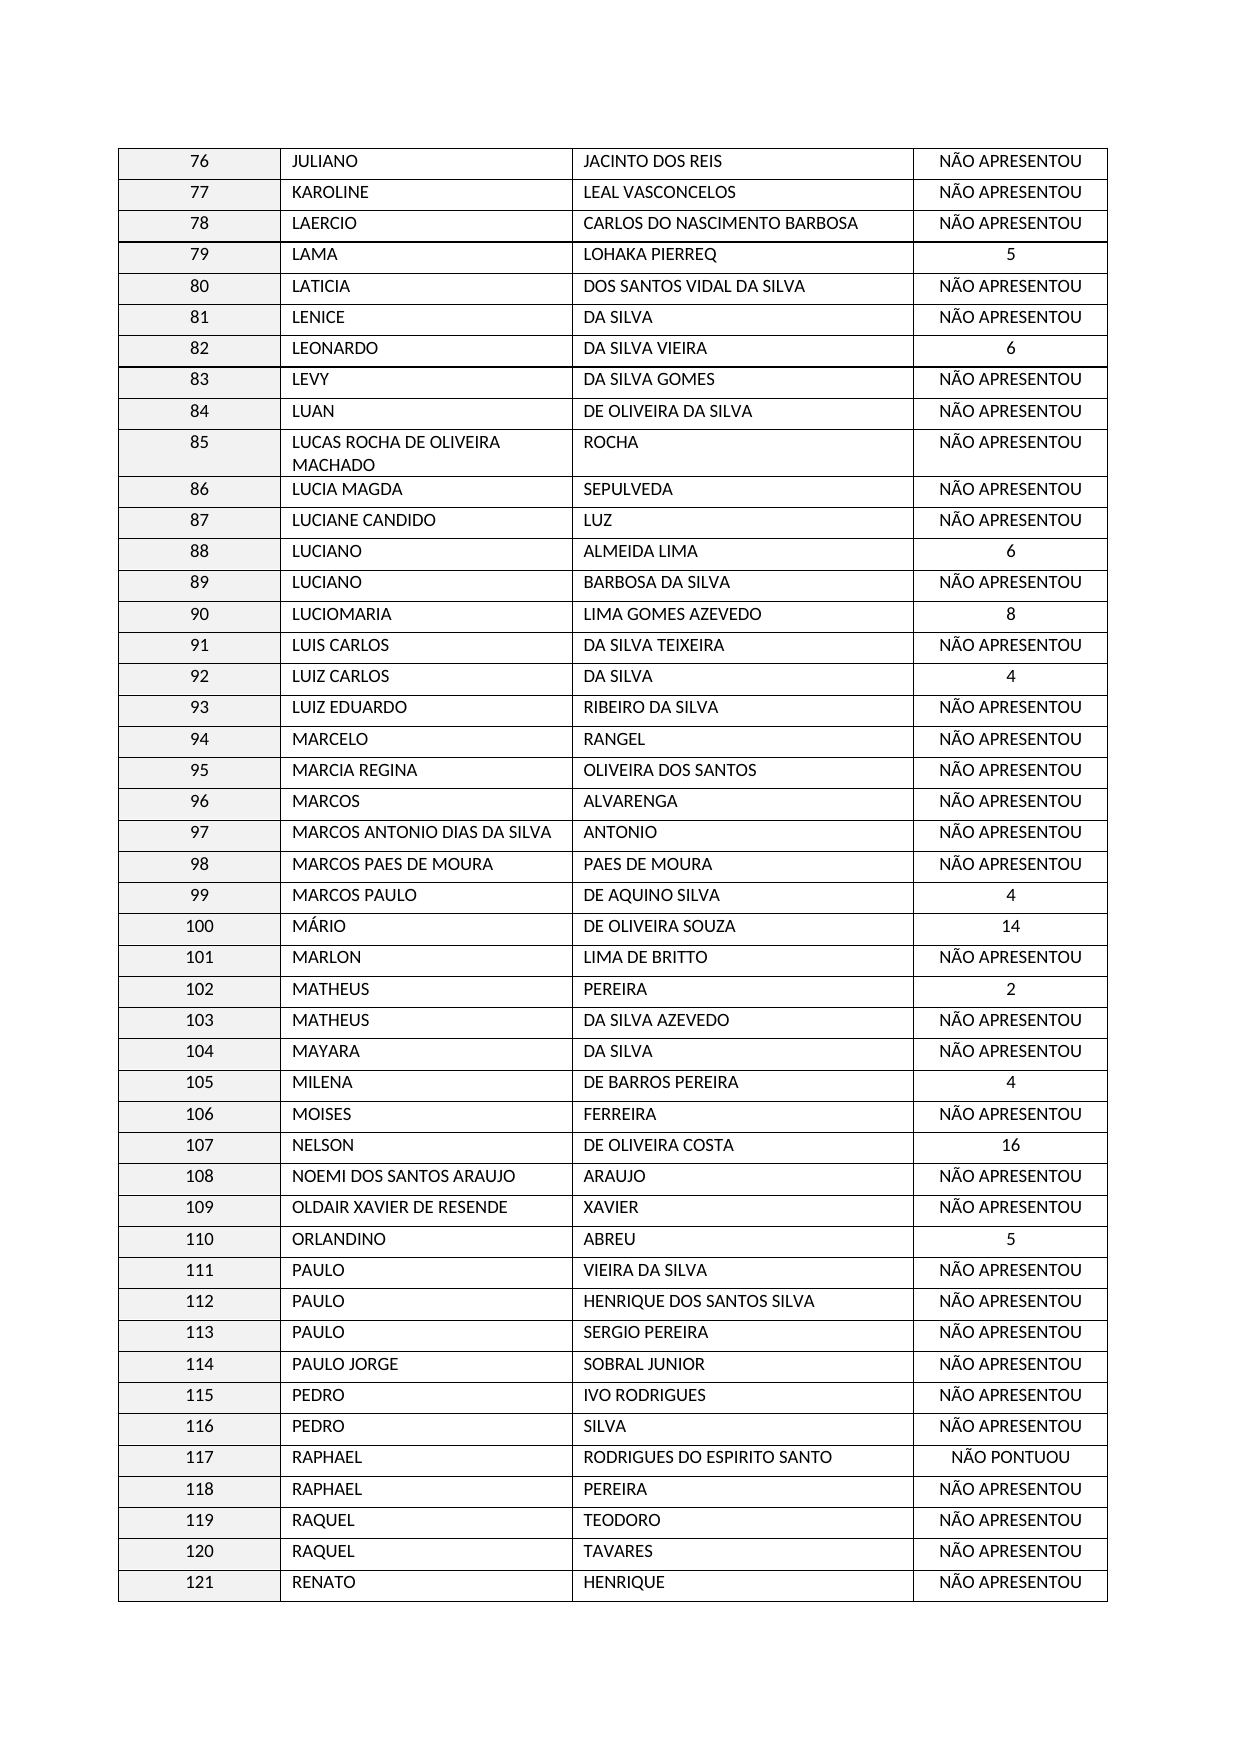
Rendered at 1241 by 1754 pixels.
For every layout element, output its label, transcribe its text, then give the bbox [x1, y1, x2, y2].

table_cell Oliveira dos Santos [573, 758, 913, 788]
table_cell Milena [281, 1071, 572, 1101]
table_cell Luan [281, 399, 572, 429]
table_cell Nelson [281, 1133, 572, 1163]
table_cell NÃO APRESENTOU [914, 368, 1107, 398]
table_cell NÃO APRESENTOU [914, 1321, 1107, 1351]
table_cell da silva [573, 664, 913, 694]
table_cell 91 [119, 633, 280, 663]
table_cell Tavares [573, 1539, 913, 1569]
table_cell LUCIA MAGDA [281, 477, 572, 507]
table_cell NÃO APRESENTOU [914, 571, 1107, 601]
table_cell 104 [119, 1039, 280, 1069]
table_cell da silva [573, 1039, 913, 1069]
table_cell Antonio [573, 821, 913, 851]
table_cell Jacinto dos Reis [573, 149, 913, 179]
table_cell 8 [914, 602, 1107, 632]
table_cell Lohaka Pierreq [573, 243, 913, 273]
table_cell NÃO APRESENTOU [914, 633, 1107, 663]
table_cell Paulo [281, 1321, 572, 1351]
table_cell Raquel [281, 1539, 572, 1569]
table_cell 4 [914, 664, 1107, 694]
table_cell 121 [119, 1571, 280, 1601]
table_cell 96 [119, 789, 280, 819]
table_cell 93 [119, 696, 280, 726]
table_cell RANGEL [573, 727, 913, 757]
table_cell 107 [119, 1133, 280, 1163]
table_cell SILVA [573, 1414, 913, 1444]
table_cell NÃO APRESENTOU [914, 1196, 1107, 1226]
table_cell 14 [914, 914, 1107, 944]
table_cell NÃO APRESENTOU [914, 727, 1107, 757]
table_cell VIEIRA DA SILVA [573, 1258, 913, 1288]
table_cell 100 [119, 914, 280, 944]
table_cell NÃO APRESENTOU [914, 1383, 1107, 1413]
table_cell Lama [281, 243, 572, 273]
table_cell NÃO APRESENTOU [914, 946, 1107, 976]
table_cell Orlandino [281, 1227, 572, 1257]
table_cell 95 [119, 758, 280, 788]
table_cell de Oliveira Souza [573, 914, 913, 944]
table_cell 80 [119, 274, 280, 304]
table_cell RAPHAEL [281, 1477, 572, 1507]
table_cell Lima de Britto [573, 946, 913, 976]
table_cell PEDRO [281, 1414, 572, 1444]
table_cell mayara [281, 1039, 572, 1069]
table_cell Sergio Pereira [573, 1321, 913, 1351]
table_cell laercio [281, 211, 572, 241]
table_cell da silva gomes [573, 368, 913, 398]
table_cell 79 [119, 243, 280, 273]
table_cell NÃO APRESENTOU [914, 1289, 1107, 1319]
table_cell Leonardo [281, 336, 572, 366]
table_cell NÃO APRESENTOU [914, 508, 1107, 538]
table_cell 6 [914, 336, 1107, 366]
table_cell almeida lima [573, 539, 913, 569]
table_cell 92 [119, 664, 280, 694]
table_cell TEODORO [573, 1508, 913, 1538]
table_cell Luiz Eduardo [281, 696, 572, 726]
table_cell 4 [914, 883, 1107, 913]
table_cell Marcos [281, 789, 572, 819]
table_cell 83 [119, 368, 280, 398]
table_cell de Aquino Silva [573, 883, 913, 913]
table_cell 101 [119, 946, 280, 976]
table_cell 6 [914, 539, 1107, 569]
table_cell 117 [119, 1446, 280, 1476]
table_cell dos santos vidal da silva [573, 274, 913, 304]
table_cell 88 [119, 539, 280, 569]
table_cell luiz carlos [281, 664, 572, 694]
table_cell NÃO APRESENTOU [914, 789, 1107, 819]
table_cell 99 [119, 883, 280, 913]
table_cell Matheus [281, 1008, 572, 1038]
table_cell araujo [573, 1164, 913, 1194]
table_cell IVO RODRIGUES [573, 1383, 913, 1413]
table_cell laticia [281, 274, 572, 304]
table_cell 97 [119, 821, 280, 851]
table_cell paes de moura [573, 852, 913, 882]
table_cell 16 [914, 1133, 1107, 1163]
table_cell RAQUEL [281, 1508, 572, 1538]
table_cell De Barros Pereira [573, 1071, 913, 1101]
table_cell 90 [119, 602, 280, 632]
table_cell KAROLINE [281, 180, 572, 210]
table_cell 114 [119, 1352, 280, 1382]
table_cell carlos do nascimento barbosa [573, 211, 913, 241]
table_cell DA SILVA [573, 305, 913, 335]
table_cell 87 [119, 508, 280, 538]
table_cell matheus [281, 977, 572, 1007]
table_cell NÃO APRESENTOU [914, 211, 1107, 241]
table_cell moises [281, 1102, 572, 1132]
table_cell NÃO APRESENTOU [914, 305, 1107, 335]
table_cell Sobral Junior [573, 1352, 913, 1382]
table_cell Abreu [573, 1227, 913, 1257]
table_cell 4 [914, 1071, 1107, 1101]
table_cell NÃO APRESENTOU [914, 1571, 1107, 1601]
table_cell NÃO APRESENTOU [914, 1008, 1107, 1038]
table_cell de Oliveira Costa [573, 1133, 913, 1163]
table_cell 98 [119, 852, 280, 882]
table_cell NÃO APRESENTOU [914, 1477, 1107, 1507]
table_cell NÃO APRESENTOU [914, 758, 1107, 788]
table_cell 84 [119, 399, 280, 429]
table_cell rocha [573, 430, 913, 476]
table_cell Da silva azevedo [573, 1008, 913, 1038]
table_cell Mário [281, 914, 572, 944]
table_cell lucas rocha de oliveira machado [281, 430, 572, 476]
table_cell 115 [119, 1383, 280, 1413]
table_cell Alvarenga [573, 789, 913, 819]
table_cell PEREIRA [573, 1477, 913, 1507]
table_cell 112 [119, 1289, 280, 1319]
table_cell LENICE [281, 305, 572, 335]
table_cell NÃO PONTUOU [914, 1446, 1107, 1476]
table_cell 81 [119, 305, 280, 335]
table_cell 111 [119, 1258, 280, 1288]
table_cell NÃO APRESENTOU [914, 1102, 1107, 1132]
table_cell luciane candido [281, 508, 572, 538]
table_cell 77 [119, 180, 280, 210]
table_cell NÃO APRESENTOU [914, 1414, 1107, 1444]
table_cell Da Silva Vieira [573, 336, 913, 366]
table_cell Paulo Jorge [281, 1352, 572, 1382]
table_cell levy [281, 368, 572, 398]
table_cell Paulo [281, 1289, 572, 1319]
table_cell luciano [281, 539, 572, 569]
table_cell NÃO APRESENTOU [914, 852, 1107, 882]
table_cell Juliano [281, 149, 572, 179]
table_cell 106 [119, 1102, 280, 1132]
table_cell Marcos Antonio dias da Silva [281, 821, 572, 851]
table_cell 82 [119, 336, 280, 366]
table_cell NÃO APRESENTOU [914, 399, 1107, 429]
table_cell Marlon [281, 946, 572, 976]
table_cell 110 [119, 1227, 280, 1257]
table_cell Marcos Paulo [281, 883, 572, 913]
table_cell 102 [119, 977, 280, 1007]
table_cell ferreira [573, 1102, 913, 1132]
table_cell LEAL VASCONCELOS [573, 180, 913, 210]
table_cell 109 [119, 1196, 280, 1226]
table_cell Henrique dos Santos Silva [573, 1289, 913, 1319]
table_cell Luciomaria [281, 602, 572, 632]
table_cell 76 [119, 149, 280, 179]
table_cell 119 [119, 1508, 280, 1538]
table_cell 105 [119, 1071, 280, 1101]
table_cell 118 [119, 1477, 280, 1507]
table_cell LUIS CARLOS [281, 633, 572, 663]
table_cell noemi dos santos araujo [281, 1164, 572, 1194]
table_cell PAULO [281, 1258, 572, 1288]
table_cell NÃO APRESENTOU [914, 1539, 1107, 1569]
table_cell Ribeiro da Silva [573, 696, 913, 726]
table_cell MARCELO [281, 727, 572, 757]
table_cell 103 [119, 1008, 280, 1038]
table_cell de Oliveira da Silva [573, 399, 913, 429]
table_cell NÃO APRESENTOU [914, 149, 1107, 179]
table_cell XAVIER [573, 1196, 913, 1226]
table_cell 113 [119, 1321, 280, 1351]
table_cell 120 [119, 1539, 280, 1569]
table_cell luz [573, 508, 913, 538]
table_cell NÃO APRESENTOU [914, 1164, 1107, 1194]
table_cell 116 [119, 1414, 280, 1444]
table_cell 5 [914, 1227, 1107, 1257]
table_cell 85 [119, 430, 280, 476]
table_cell henrique [573, 1571, 913, 1601]
table_cell PEDRO [281, 1383, 572, 1413]
table_cell pereira [573, 977, 913, 1007]
table_cell 5 [914, 243, 1107, 273]
table_cell NÃO APRESENTOU [914, 430, 1107, 476]
table_cell Raphael [281, 1446, 572, 1476]
table_cell NÃO APRESENTOU [914, 821, 1107, 851]
table_cell 94 [119, 727, 280, 757]
table_cell DA SILVA TEIXEIRA [573, 633, 913, 663]
table_cell NÃO APRESENTOU [914, 1352, 1107, 1382]
table_cell Lima Gomes Azevedo [573, 602, 913, 632]
table_cell marcos paes de moura [281, 852, 572, 882]
table_cell barbosa da silva [573, 571, 913, 601]
table_cell NÃO APRESENTOU [914, 274, 1107, 304]
table_cell NÃO APRESENTOU [914, 1039, 1107, 1069]
table_cell SEPULVEDA [573, 477, 913, 507]
table_cell 89 [119, 571, 280, 601]
table_cell Marcia Regina [281, 758, 572, 788]
table_cell 86 [119, 477, 280, 507]
table_cell 108 [119, 1164, 280, 1194]
table_cell Rodrigues do Espirito Santo [573, 1446, 913, 1476]
table_cell NÃO APRESENTOU [914, 696, 1107, 726]
table_cell NÃO APRESENTOU [914, 1508, 1107, 1538]
table_cell NÃO APRESENTOU [914, 477, 1107, 507]
table_cell NÃO APRESENTOU [914, 1258, 1107, 1288]
table_cell renato [281, 1571, 572, 1601]
table_cell NÃO APRESENTOU [914, 180, 1107, 210]
table_cell OLDAIR XAVIER DE RESENDE [281, 1196, 572, 1226]
table_cell luciano [281, 571, 572, 601]
table_cell 78 [119, 211, 280, 241]
table_cell 2 [914, 977, 1107, 1007]
